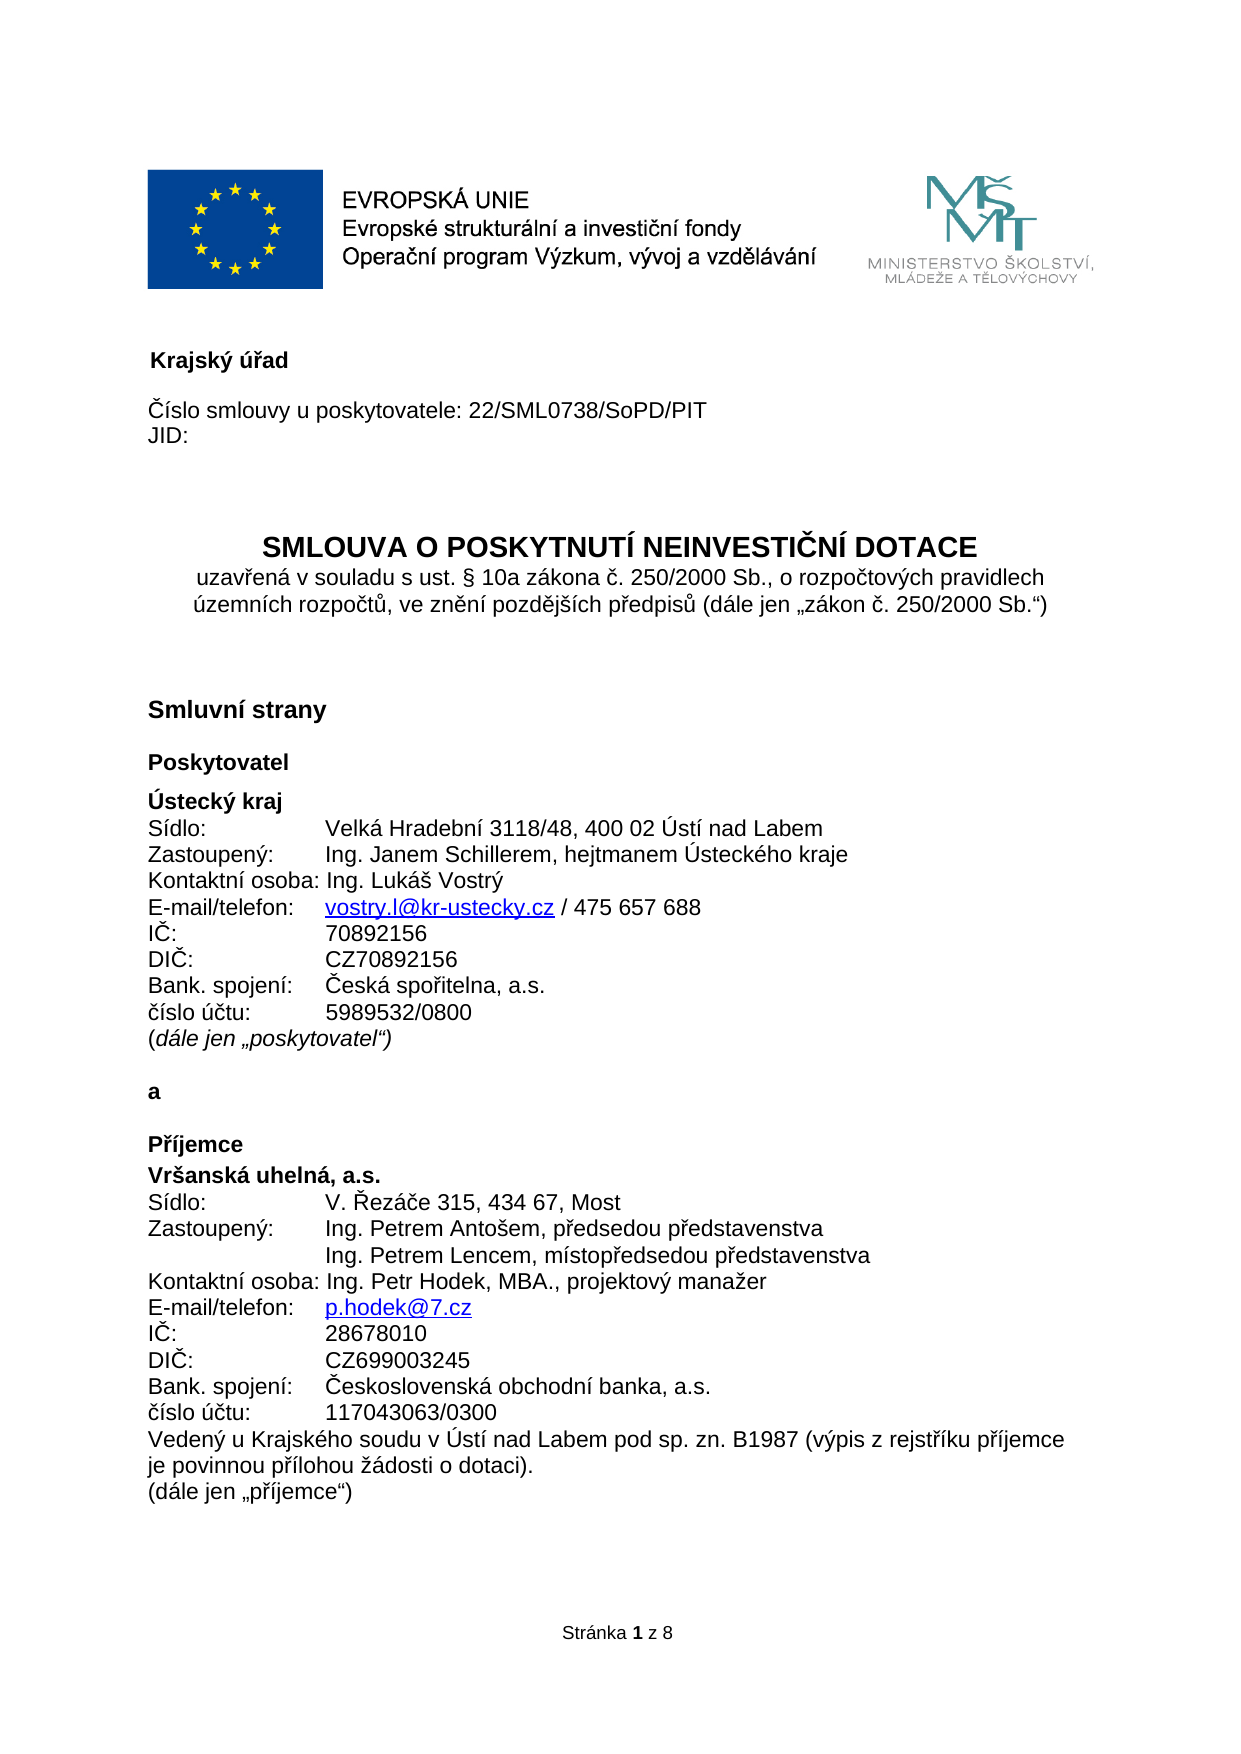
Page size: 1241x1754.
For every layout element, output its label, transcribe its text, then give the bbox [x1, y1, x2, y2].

text Krajský úřad [150, 348, 1105, 373]
subtitle a Příjemce [148, 1057, 245, 1163]
text E-mail/telefon: p.hodek@7.cz [148, 1294, 592, 1321]
subtitle Poskytovatel Ústecký kraj [148, 737, 291, 814]
text JID: [148, 423, 1105, 449]
text Kontaktní osoba: Ing. Petr Hodek, MBA., projektový manažer [148, 1268, 974, 1294]
text IČ: 28678010 [148, 1321, 1105, 1347]
text číslo účtu: 5989532/0800 [148, 999, 767, 1025]
text Vršanská uhelná, a.s. [148, 1163, 1105, 1189]
text Ing. Petrem Lencem, místopředsedou představenstva [148, 1242, 930, 1268]
text Sídlo: Velká Hradební 3118/48, 400 02 Ústí nad Labem [148, 814, 1105, 841]
text Vedený u Krajského soudu v Ústí nad Labem pod sp. zn. B1987 (výpis z rejstříku příjemce je povinnou přílohou žádosti o dotaci). [148, 1426, 1105, 1479]
text DIČ: CZ70892156 [148, 946, 1105, 973]
text (dále jen „příjemce“) [148, 1479, 1105, 1505]
text uzavřená v souladu s ust. § 10a zákona č. 250/2000 Sb., o rozpočtových pravidlech územních rozpočtů, ve znění pozdějších předpisů (dále jen „zákon č. 250/2000 Sb.“) [192, 564, 1048, 617]
text Bank. spojení: Česká spořitelna, a.s. [148, 973, 1105, 999]
text Zastoupený: Ing. Janem Schillerem, hejtmanem Ústeckého kraje Kontaktní osoba: Ing. Lukáš Vostrý [148, 841, 861, 894]
text Zastoupený: Ing. Petrem Antošem, předsedou představenstva [148, 1215, 930, 1242]
text Číslo smlouvy u poskytovatele: 22/SML0738/SoPD/PIT [148, 397, 1105, 423]
text Smluvní strany [148, 695, 1105, 724]
text DIČ: CZ699003245 [148, 1347, 1105, 1373]
subtitle SMLOUVA O POSKYTNUTÍ NEINVESTIČNÍ DOTACE [182, 530, 1058, 564]
text číslo účtu: 117043063/0300 [148, 1400, 1105, 1426]
text Sídlo: V. Řezáče 315, 434 67, Most [148, 1189, 1105, 1215]
text Bank. spojení: Československá obchodní banka, a.s. [148, 1373, 1105, 1400]
text IČ: 70892156 [148, 920, 509, 946]
text (dále jen „poskytovatel“) [148, 1025, 767, 1052]
text E-mail/telefon: vostry.l@kr-ustecky.cz / 475 657 688 [148, 894, 856, 920]
picture [88, 111, 1152, 348]
